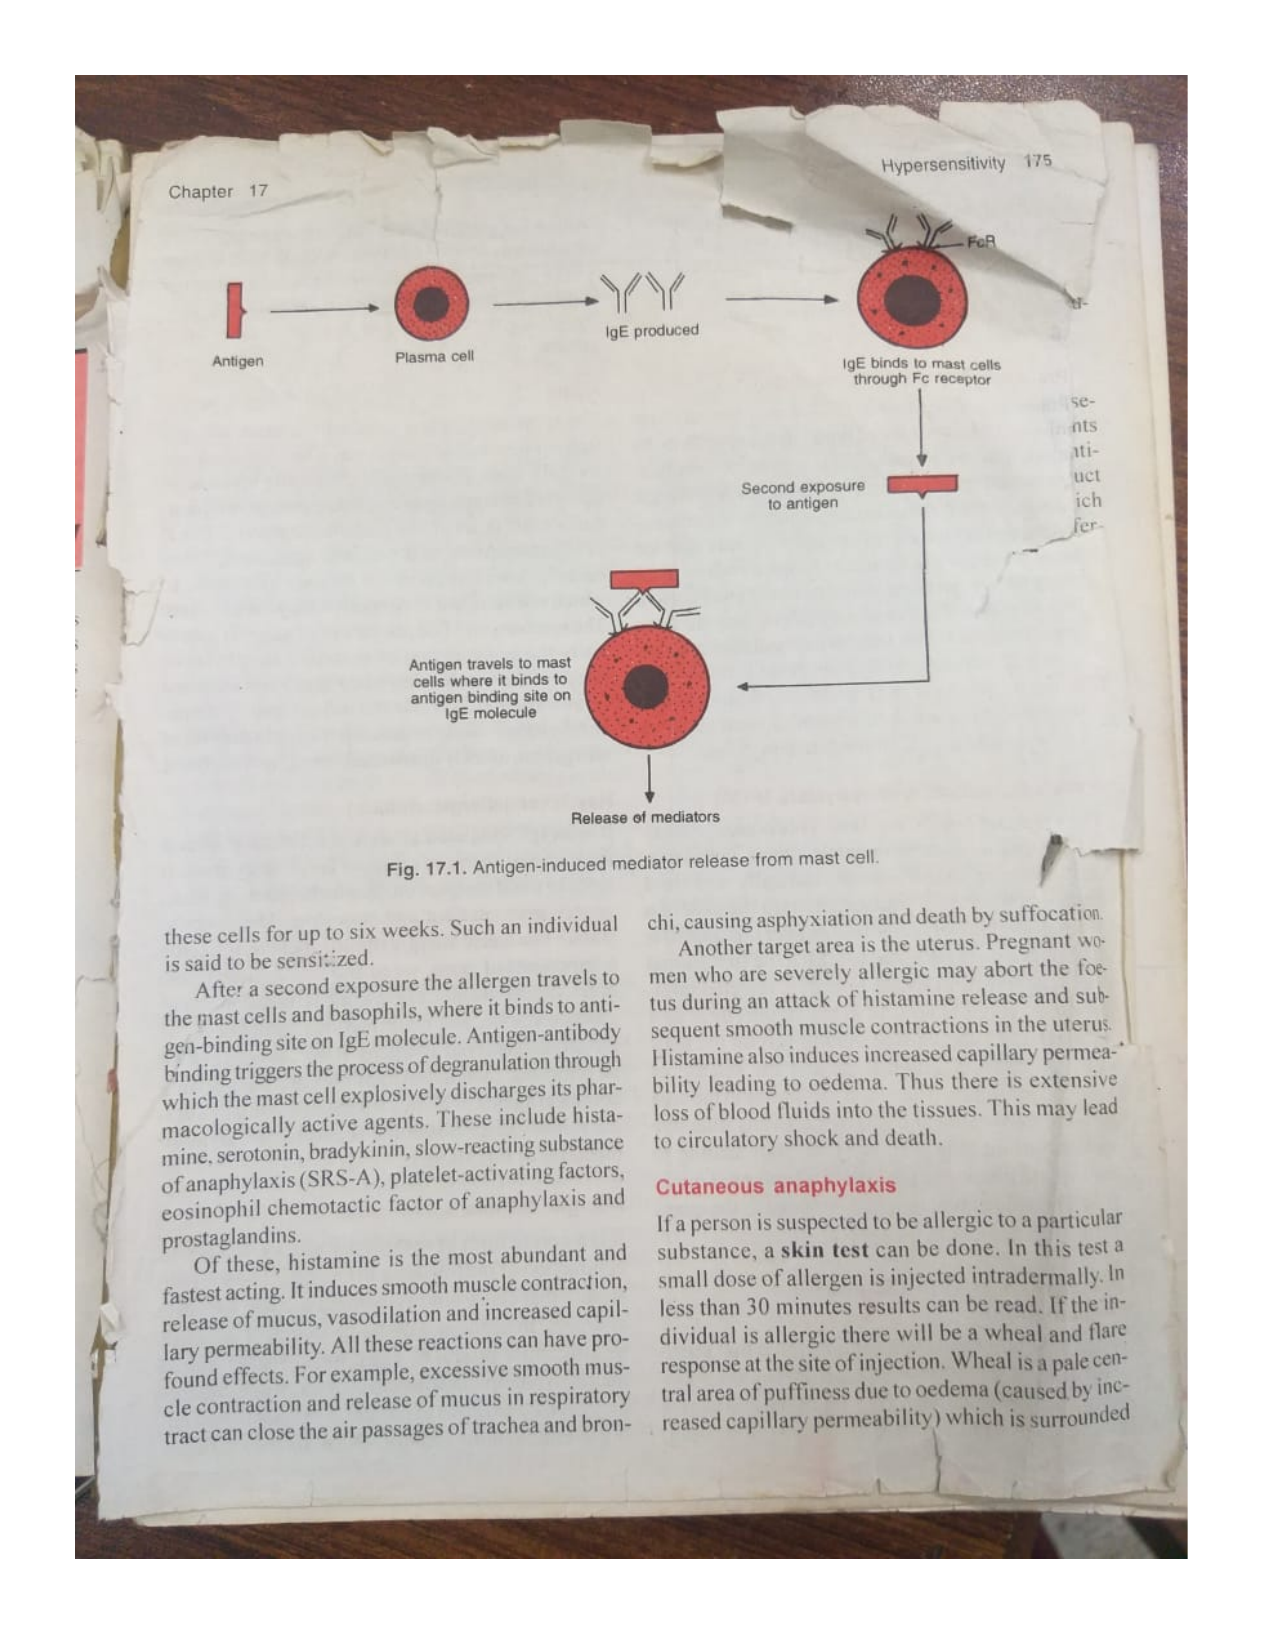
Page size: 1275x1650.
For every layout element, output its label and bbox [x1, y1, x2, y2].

picture [75, 75, 1188, 1559]
